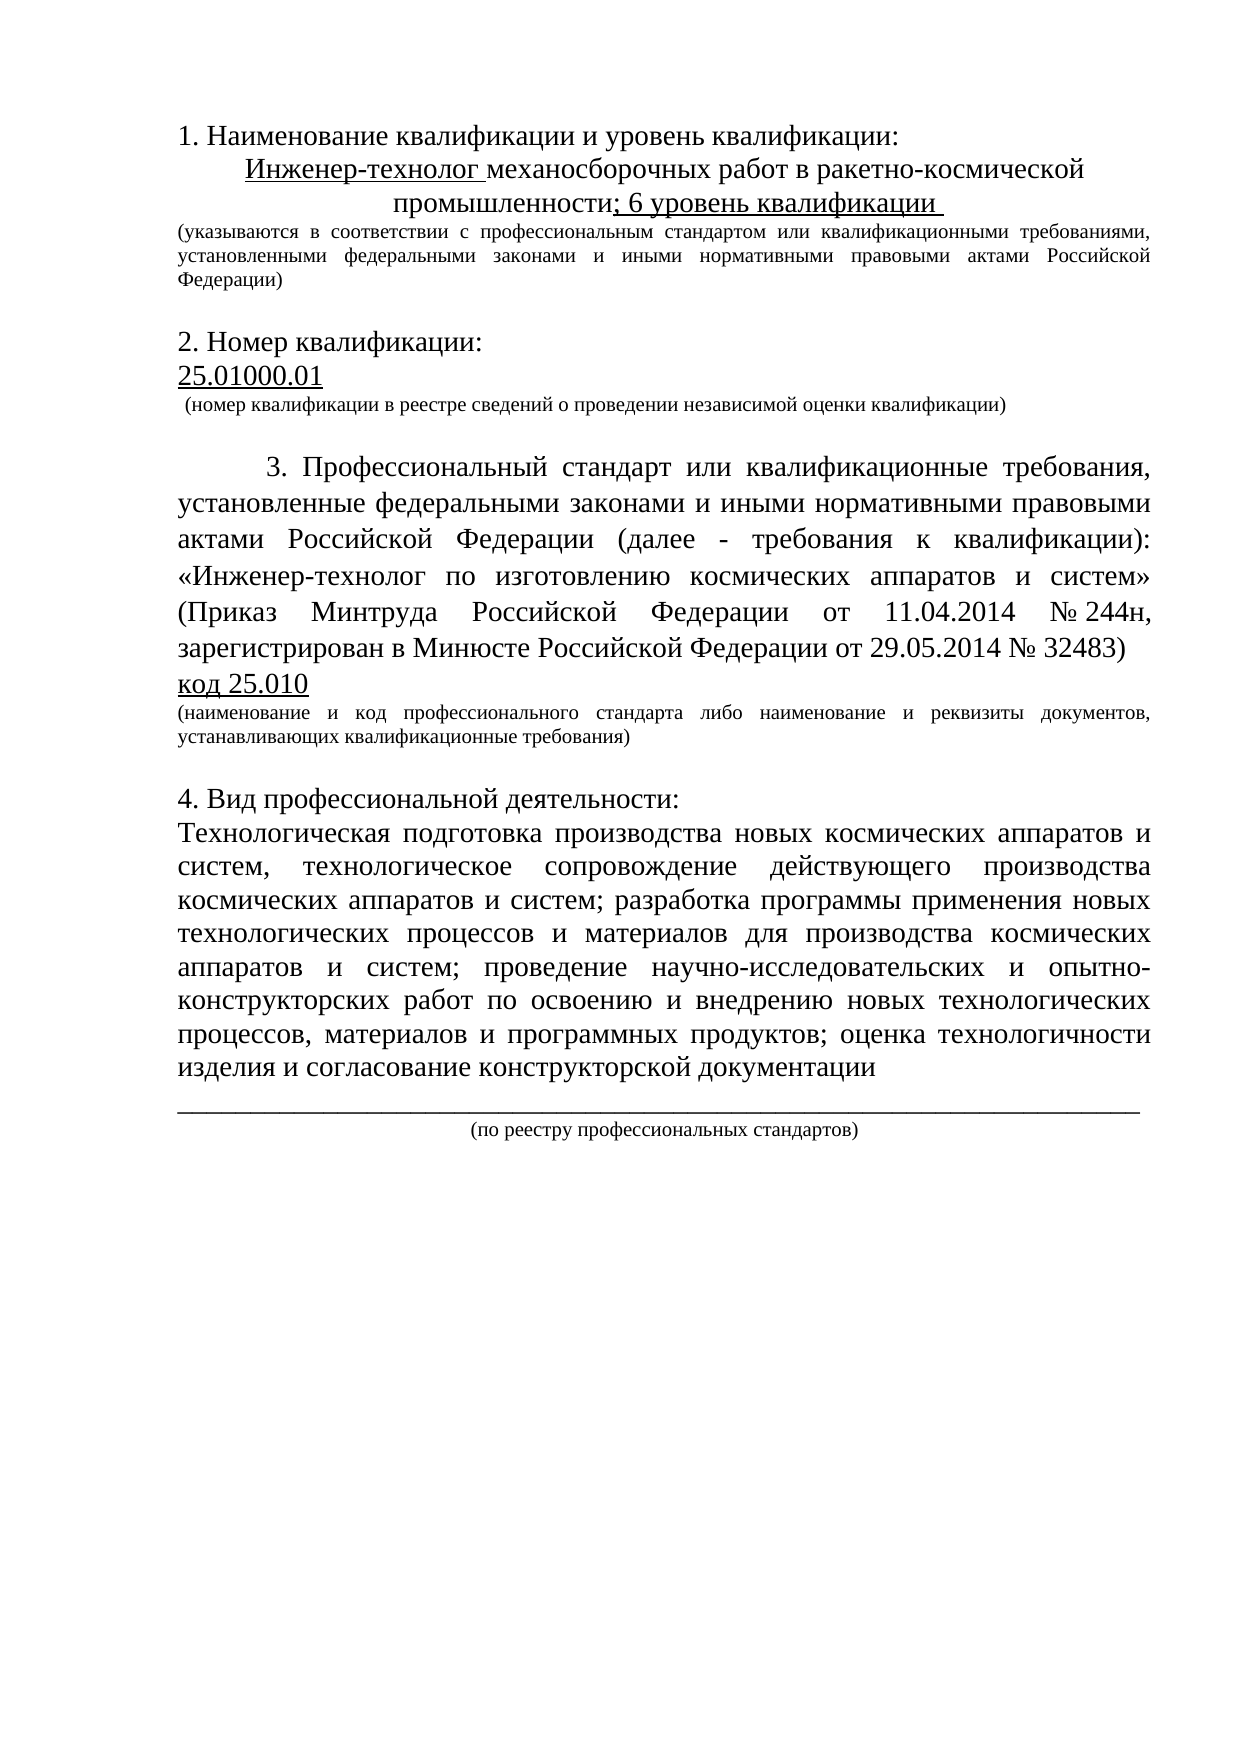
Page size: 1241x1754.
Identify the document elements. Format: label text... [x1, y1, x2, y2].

text __________________________________________________________________ [177, 1083, 1152, 1117]
text 3. Профессиональный стандарт или квалификационные требования, установленные федеральными законами и иными нормативными правовыми актами Российской Федерации (далее - требования к квалификации): «Инженер-технолог по изготовлению космических аппаратов и систем» (Приказ Минтруда Российской Федерации от 11.04.2014 № 244н, зарегистрирован в Минюсте Российской Федерации от 29.05.2014 № 32483) [177, 449, 1152, 663]
text (по реестру профессиональных стандартов) [177, 1117, 1152, 1141]
text Инженер-технолог механосборочных работ в ракетно-космической промышленности; 6 уровень квалификации [177, 152, 1152, 219]
text 25.01000.01 [177, 358, 1152, 392]
text Технологическая подготовка производства новых космических аппаратов и систем, технологическое сопровождение действующего производства космических аппаратов и систем; разработка программы применения новых технологических процессов и материалов для производства космических аппаратов и систем; проведение научно-исследовательских и опытно-конструкторских работ по освоению и внедрению новых технологических процессов, материалов и программных продуктов; оценка технологичности изделия и согласование конструкторской документации [177, 815, 1152, 1083]
text 2. Номер квалификации: [177, 324, 1152, 358]
text код 25.010 [177, 666, 1152, 699]
text 4. Вид профессиональной деятельности: [177, 781, 1152, 815]
text (номер квалификации в реестре сведений о проведении независимой оценки квалификации) [177, 392, 1152, 416]
text (наименование и код профессионального стандарта либо наименование и реквизиты документов, устанавливающих квалификационные требования) [177, 699, 1152, 748]
text 1. Наименование квалификации и уровень квалификации: [177, 118, 1152, 152]
text (указываются в соответствии с профессиональным стандартом или квалификационными требованиями, установленными федеральными законами и иными нормативными правовыми актами Российской Федерации) [177, 219, 1152, 291]
